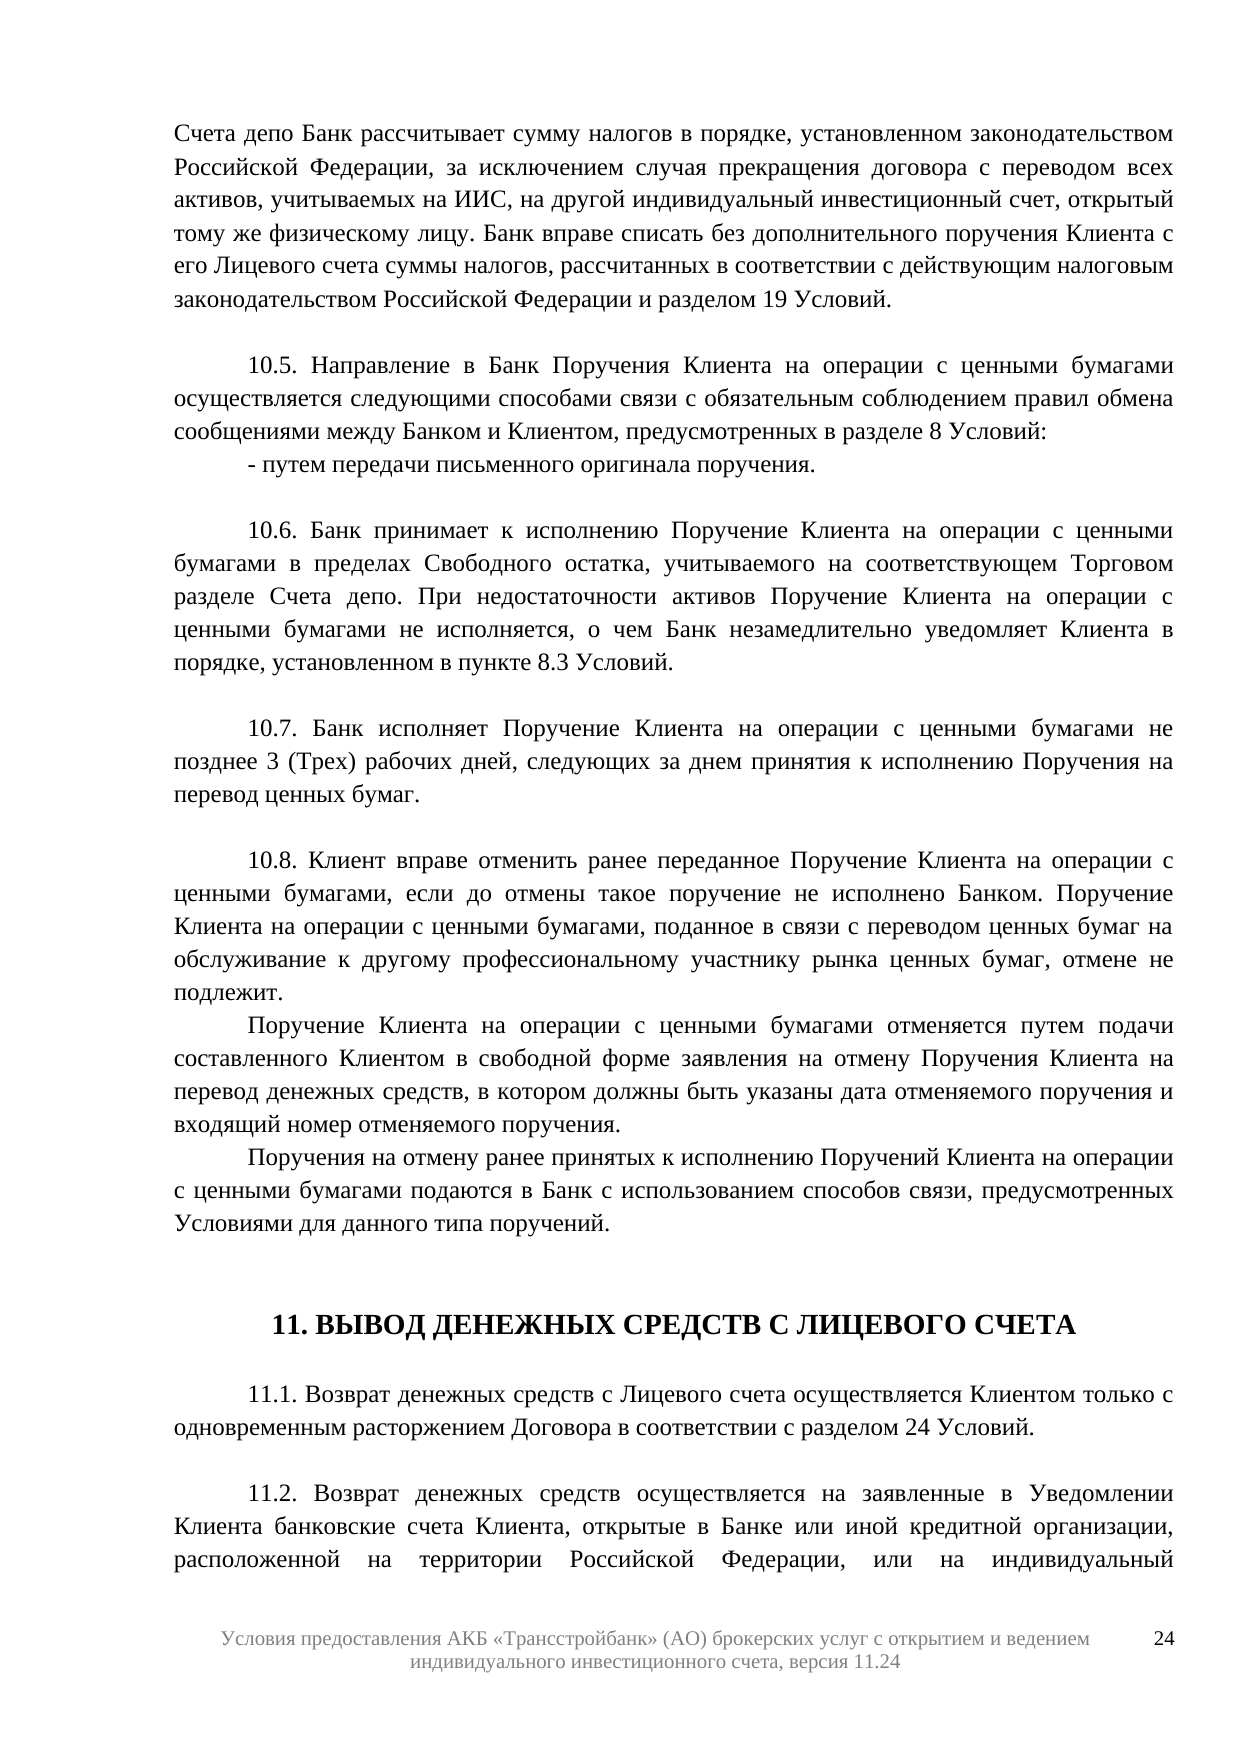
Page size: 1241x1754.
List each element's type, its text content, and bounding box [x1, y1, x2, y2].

text 10.5. Направление в Банк Поручения Клиента на операции с ценными бумагами осуществляется следующими способами связи с обязательным соблюдением правил обмена сообщениями между Банком и Клиентом, предусмотренных в разделе 8 Условий: [173, 350, 1175, 444]
text Поручения на отмену ранее принятых к исполнению Поручений Клиента на операции с ценными бумагами подаются в Банк с использованием способов связи, предусмотренных Условиями для данного типа поручений. [173, 1142, 1175, 1237]
text - путем передачи письменного оригинала поручения. [173, 449, 1175, 477]
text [173, 118, 1175, 312]
text 11. ВЫВОД ДЕНЕЖНЫХ СРЕДСТВ С ЛИЦЕВОГО СЧЕТА [173, 1307, 1175, 1341]
text 10.6. Банк принимает к исполнению Поручение Клиента на операции с ценными бумагами в пределах Свободного остатка, учитываемого на соответствующем Торговом разделе Счета депо. При недостаточности активов Поручение Клиента на операции с ценными бумагами не исполняется, о чем Банк незамедлительно уведомляет Клиента в порядке, установленном в пункте 8.3 Условий. [173, 515, 1175, 676]
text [173, 1478, 1175, 1573]
text 10.8. Клиент вправе отменить ранее переданное Поручение Клиента на операции с ценными бумагами, если до отмены такое поручение не исполнено Банком. Поручение Клиента на операции с ценными бумагами, поданное в связи с переводом ценных бумаг на обслуживание к другому профессиональному участнику рынка ценных бумаг, отмене не подлежит. [173, 845, 1175, 1006]
text 11.1. Возврат денежных средств с Лицевого счета осуществляется Клиентом только с одновременным расторжением Договора в соответствии с разделом 24 Условий. [173, 1379, 1175, 1441]
text Поручение Клиента на операции с ценными бумагами отменяется путем подачи составленного Клиентом в свободной форме заявления на отмену Поручения Клиента на перевод денежных средств, в котором должны быть указаны дата отменяемого поручения и входящий номер отменяемого поручения. [173, 1010, 1175, 1138]
text 10.7. Банк исполняет Поручение Клиента на операции с ценными бумагами не позднее 3 (Трех) рабочих дней, следующих за днем принятия к исполнению Поручения на перевод ценных бумаг. [173, 713, 1175, 808]
